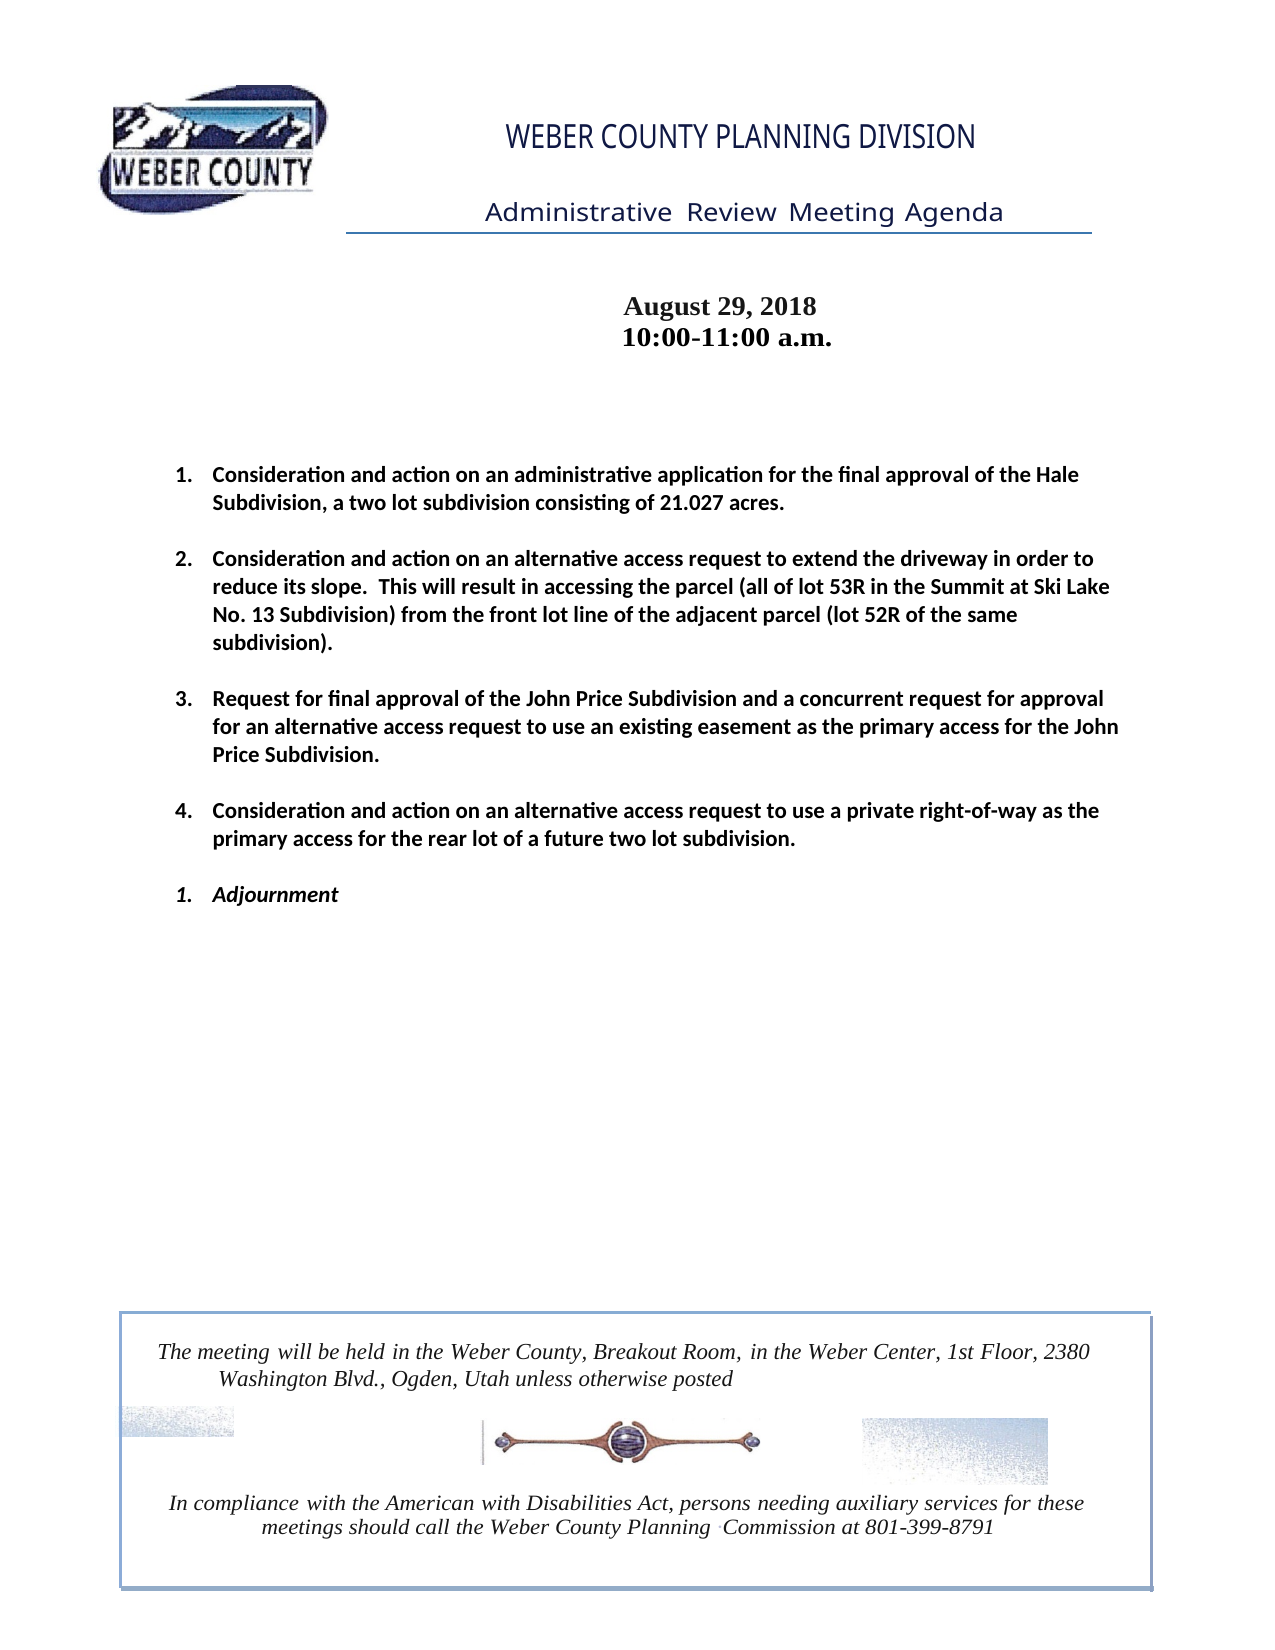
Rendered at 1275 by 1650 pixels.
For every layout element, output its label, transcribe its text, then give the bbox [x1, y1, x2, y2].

picture [862, 1418, 1048, 1485]
list Consideration and action on an administrative application for the final approval of the Hale Subdivision, a two lot subdivision consisting of 21.027 acres. [175, 460, 1131, 516]
subtitle 10:00-11:00 a.m. [599, 321, 1131, 352]
text Administrative Review Meeting Agenda [485, 194, 1131, 228]
text WEBER COUNTY PLANNING DIVISION [351, 113, 1131, 158]
text The meeting will be held in the Weber County, Breakout Room, in the Weber Center, 1st Floor, 2380 Washington Blvd., Ogden, Utah unless otherwise posted [157, 1338, 1094, 1391]
subtitle August 29, 2018 [599, 290, 841, 321]
list Consideration and action on an alternative access request to extend the driveway in order to reduce its slope. This will result in accessing the parcel (all of lot 53R in the Summit at Ski Lake No. 13 Subdivision) from the front lot line of the adjacent parcel (lot 52R of the same subdivision). [175, 544, 1131, 656]
text In compliance with the American with Disabilities Act, persons needing auxiliary services for these meetings should call the Weber County Planning ·Commission at 801-399-8791 [168, 1490, 1131, 1539]
picture [122, 1406, 234, 1437]
picture [480, 1418, 761, 1465]
list Adjournment [175, 881, 1131, 908]
list Request for final approval of the John Price Subdivision and a concurrent request for approval for an alternative access request to use an existing easement as the primary access for the John Price Subdivision. [175, 684, 1131, 768]
picture [115, 1406, 119, 1437]
list Consideration and action on an alternative access request to use a private right-of-way as the primary access for the rear lot of a future two lot subdivision. [175, 797, 1131, 853]
picture [96, 85, 329, 215]
